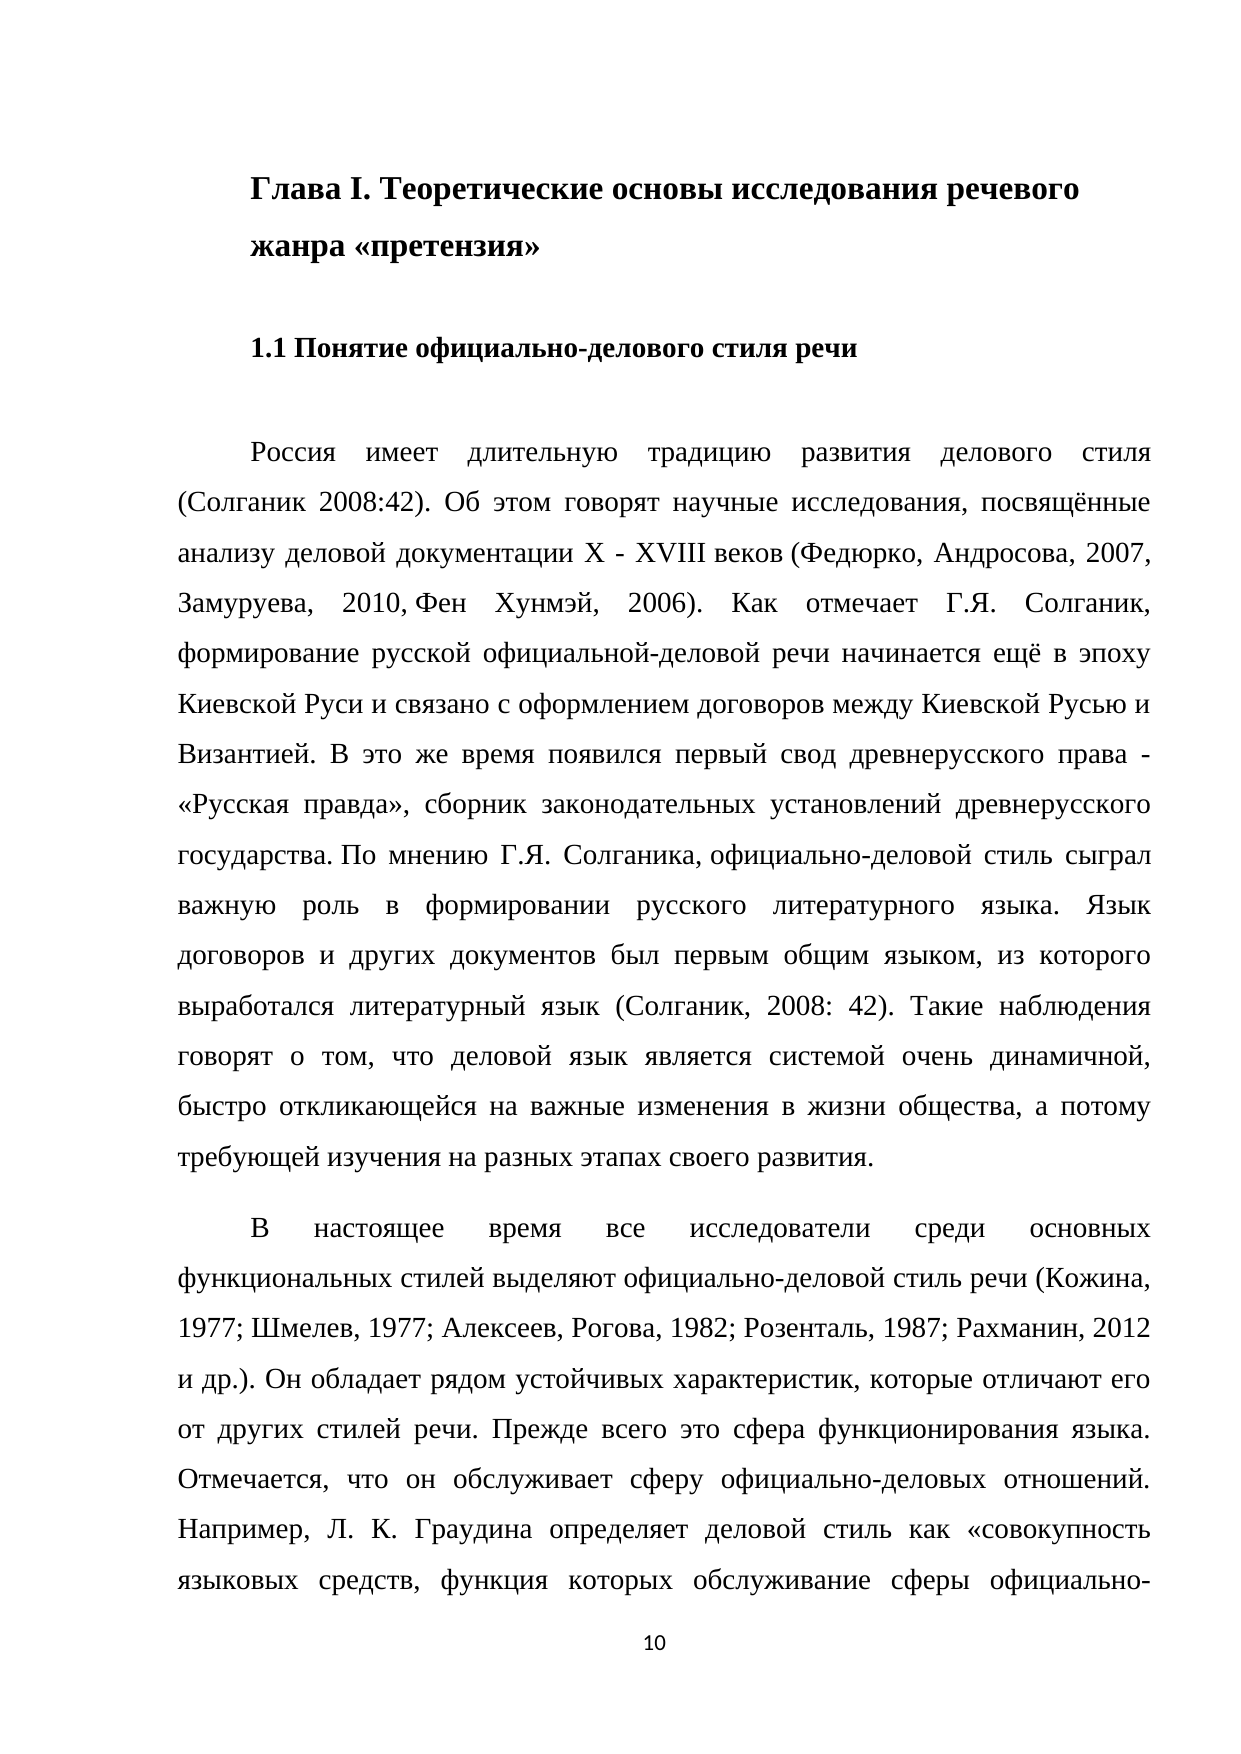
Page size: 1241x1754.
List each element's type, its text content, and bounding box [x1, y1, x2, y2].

subtitle 1.1 Понятие официально-делового стиля речи [222, 324, 1158, 370]
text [177, 1210, 1152, 1596]
subtitle Глава I. Теоретические основы исследования речевого жанра «претензия» [244, 162, 1158, 270]
text Россия имеет длительную традицию развития делового стиля (Солганик 2008:42). Об этом говорят научные исследования, посвящённые анализу деловой документации Х - ХVIII веков (Федюрко, Андросова, 2007, Замуруева, 2010, Фен Хунмэй, 2006). Как отмечает Г.Я. Солганик, формирование русской официальной-деловой речи начинается ещё в эпоху Киевской Руси и связано с оформлением договоров между Киевской Русью и Византией. В это же время появился первый свод древнерусского права - «Русская правда», сборник законодательных установлений древнерусского государства. По мнению Г.Я. Солганика, официально-деловой стиль сыграл важную роль в формировании русского литературного языка. Язык договоров и других документов был первым общим языком, из которого выработался литературный язык (Солганик, 2008: 42). Такие наблюдения говорят о том, что деловой язык является системой очень динамичной, быстро откликающейся на важные изменения в жизни общества, а потому требующей изучения на разных этапах своего развития. [177, 434, 1152, 1172]
